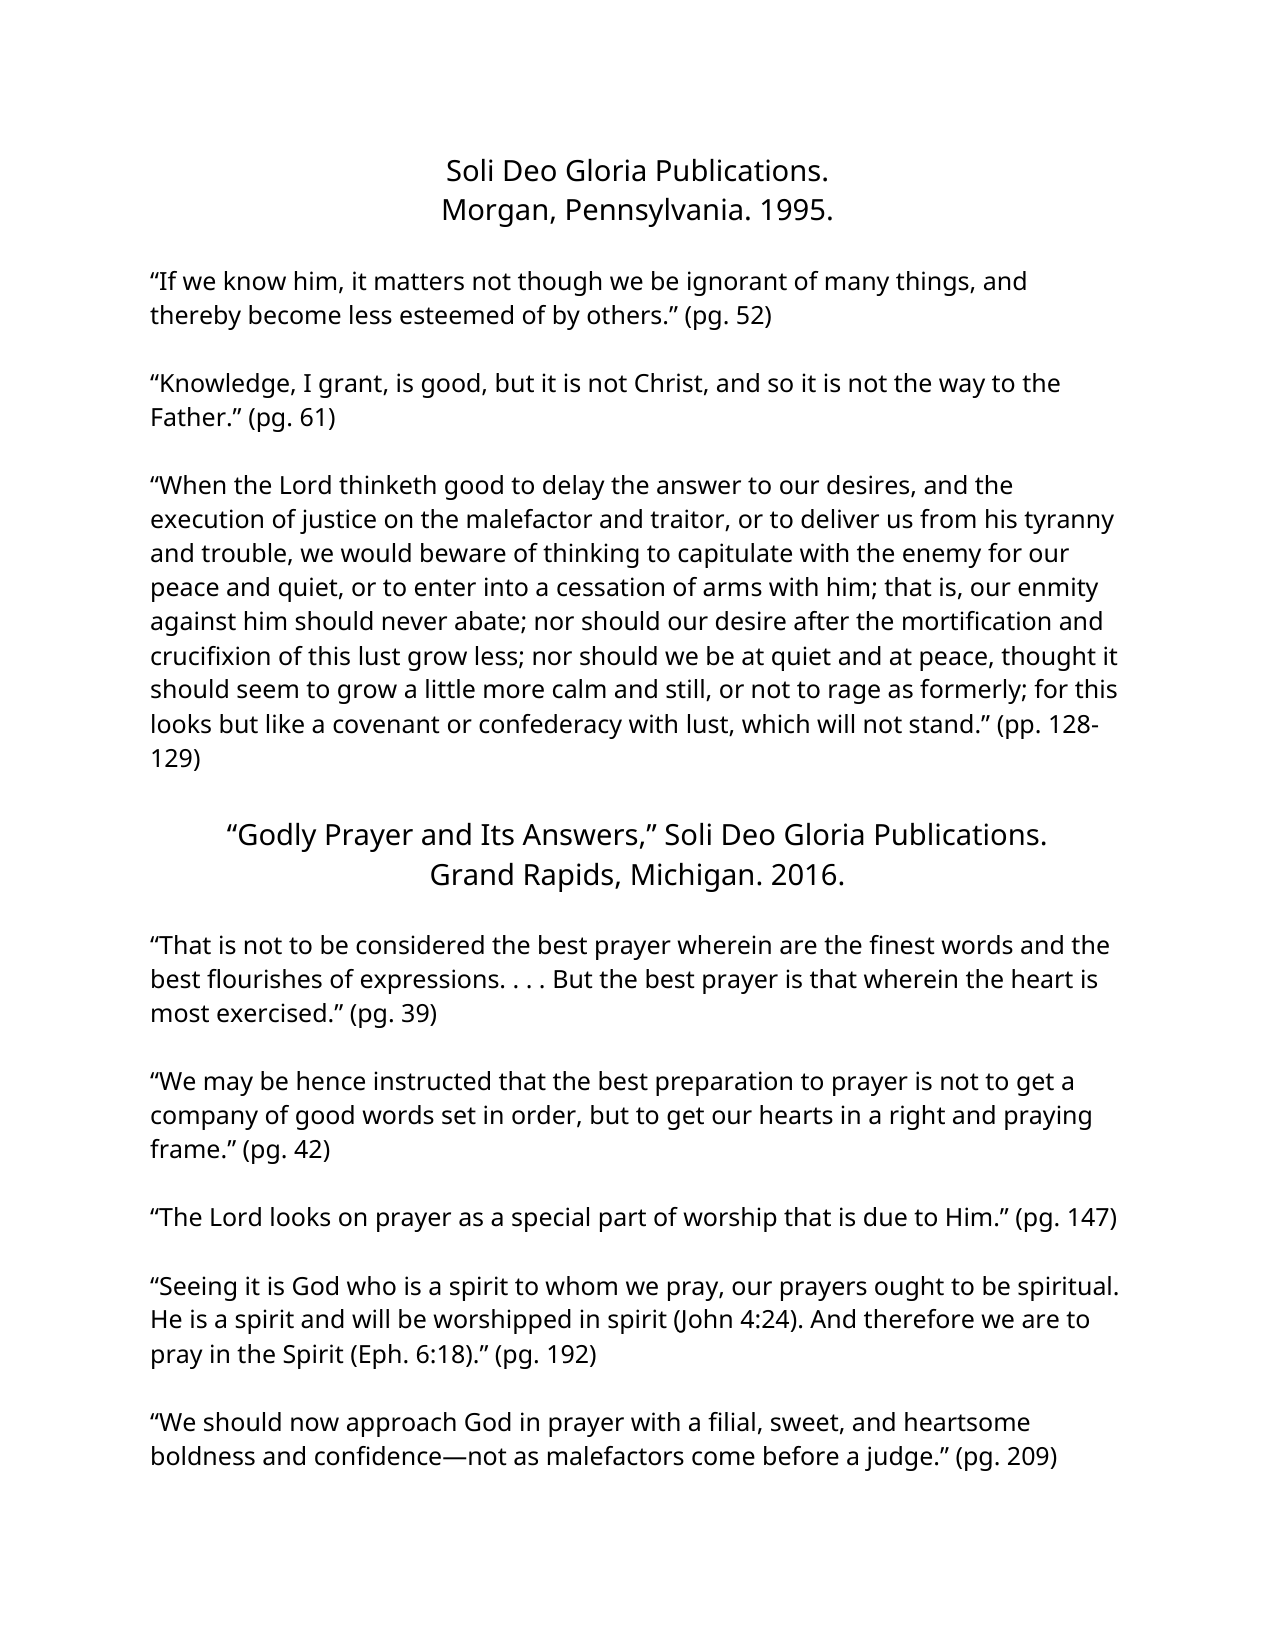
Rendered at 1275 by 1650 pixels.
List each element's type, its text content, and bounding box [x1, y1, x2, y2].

text Morgan, Pennsylvania. 1995. [150, 190, 1125, 229]
text “Knowledge, I grant, is good, but it is not Christ, and so it is not the way to the Father.” (pg. 61) [150, 366, 1125, 434]
text “Seeing it is God who is a spirit to whom we pray, our prayers ought to be spiritual. He is a spirit and will be worshipped in spirit (John 4:24). And therefore we are to pray in the Spirit (Eph. 6:18).” (pg. 192) [150, 1268, 1125, 1370]
text “When the Lord thinketh good to delay the answer to our desires, and the execution of justice on the malefactor and traitor, or to deliver us from his tyranny and trouble, we would beware of thinking to capitulate with the enemy for our peace and quiet, or to enter into a cessation of arms with him; that is, our enmity against him should never abate; nor should our desire after the mortification and crucifixion of this lust grow less; nor should we be at quiet and at peace, thought it should seem to grow a little more calm and still, or not to rage as formerly; for this looks but like a covenant or confederacy with lust, which will not stand.” (pp. 128-129) [150, 468, 1125, 774]
text “The Lord looks on prayer as a special part of worship that is due to Him.” (pg. 147) [150, 1200, 1125, 1234]
text “If we know him, it matters not though we be ignorant of many things, and thereby become less esteemed of by others.” (pg. 52) [150, 263, 1125, 332]
text “We should now approach God in prayer with a filial, sweet, and heartsome boldness and confidence—not as malefactors come before a judge.” (pg. 209) [150, 1404, 1125, 1472]
text Soli Deo Gloria Publications. [150, 150, 1125, 190]
text “That is not to be considered the best prayer wherein are the finest words and the best flourishes of expressions. . . . But the best prayer is that wherein the heart is most exercised.” (pg. 39) [150, 927, 1125, 1030]
text Grand Rapids, Michigan. 2016. [150, 854, 1125, 893]
text “We may be hence instructed that the best preparation to prayer is not to get a company of good words set in order, but to get our hearts in a right and praying frame.” (pg. 42) [150, 1064, 1125, 1166]
text “Godly Prayer and Its Answers,” Soli Deo Gloria Publications. [150, 814, 1125, 854]
